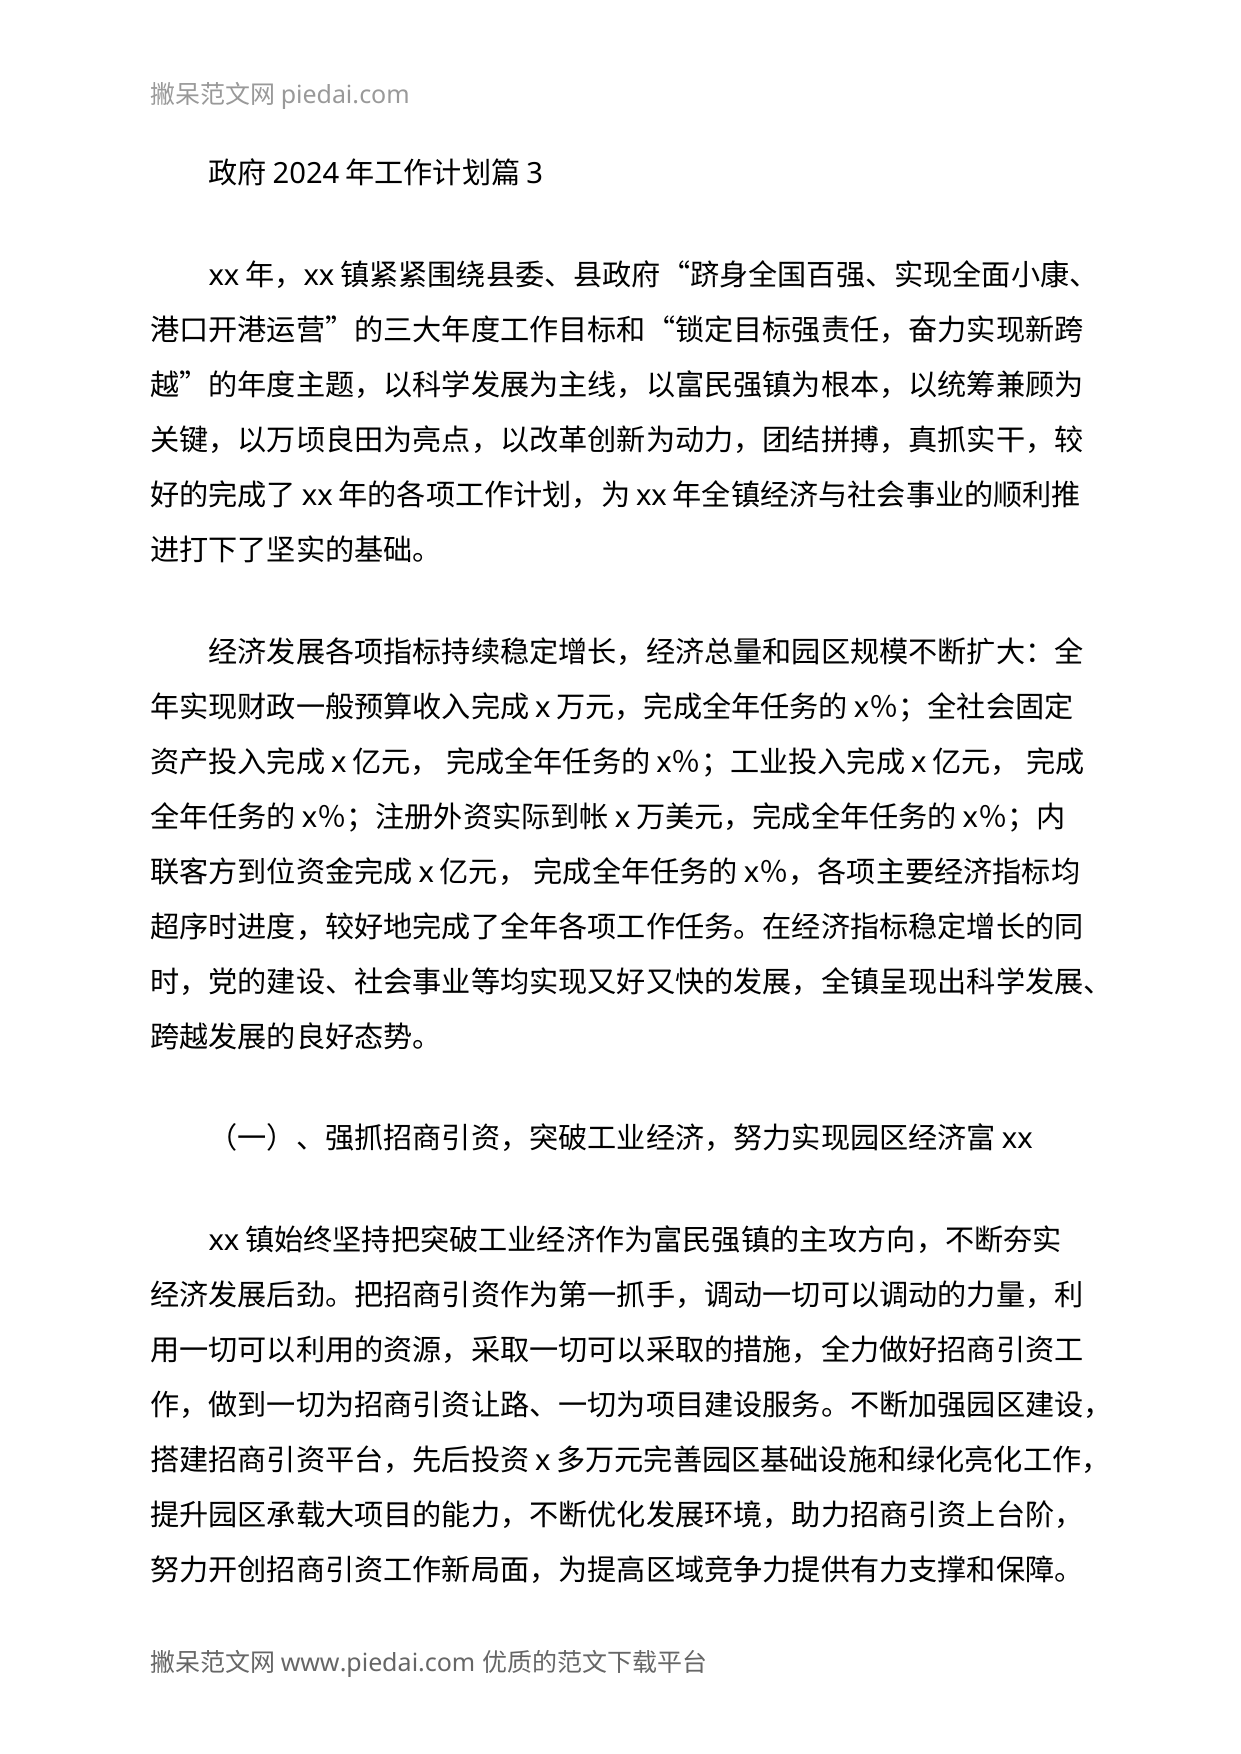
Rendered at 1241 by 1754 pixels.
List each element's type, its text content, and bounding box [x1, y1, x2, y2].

text 经济发展各项指标持续稳定增长，经济总量和园区规模不断扩大：全年实现财政一般预算收入完成x万元，完成全年任务的x％；全社会固定资产投入完成x亿元， 完成全年任务的x％；工业投入完成x亿元， 完成全年任务的x％；注册外资实际到帐x万美元，完成全年任务的x％；内联客方到位资金完成x亿元， 完成全年任务的x％，各项主要经济指标均超序时进度，较好地完成了全年各项工作任务。在经济指标稳定增长的同时，党的建设、社会事业等均实现又好又快的发展，全镇呈现出科学发展、跨越发展的良好态势。 [150, 628, 1090, 1055]
text xx年，xx镇紧紧围绕县委、县政府“跻身全国百强、实现全面小康、港口开港运营”的三大年度工作目标和“锁定目标强责任，奋力实现新跨越”的年度主题，以科学发展为主线，以富民强镇为根本，以统筹兼顾为关键，以万顷良田为亮点，以改革创新为动力，团结拼搏，真抓实干，较好的完成了xx年的各项工作计划，为xx年全镇经济与社会事业的顺利推进打下了坚实的基础。 [150, 252, 1090, 569]
text 政府2024年工作计划篇3 [150, 150, 1090, 192]
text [150, 1217, 1090, 1589]
text （一）、强抓招商引资，突破工业经济，努力实现园区经济富xx [150, 1115, 1090, 1157]
